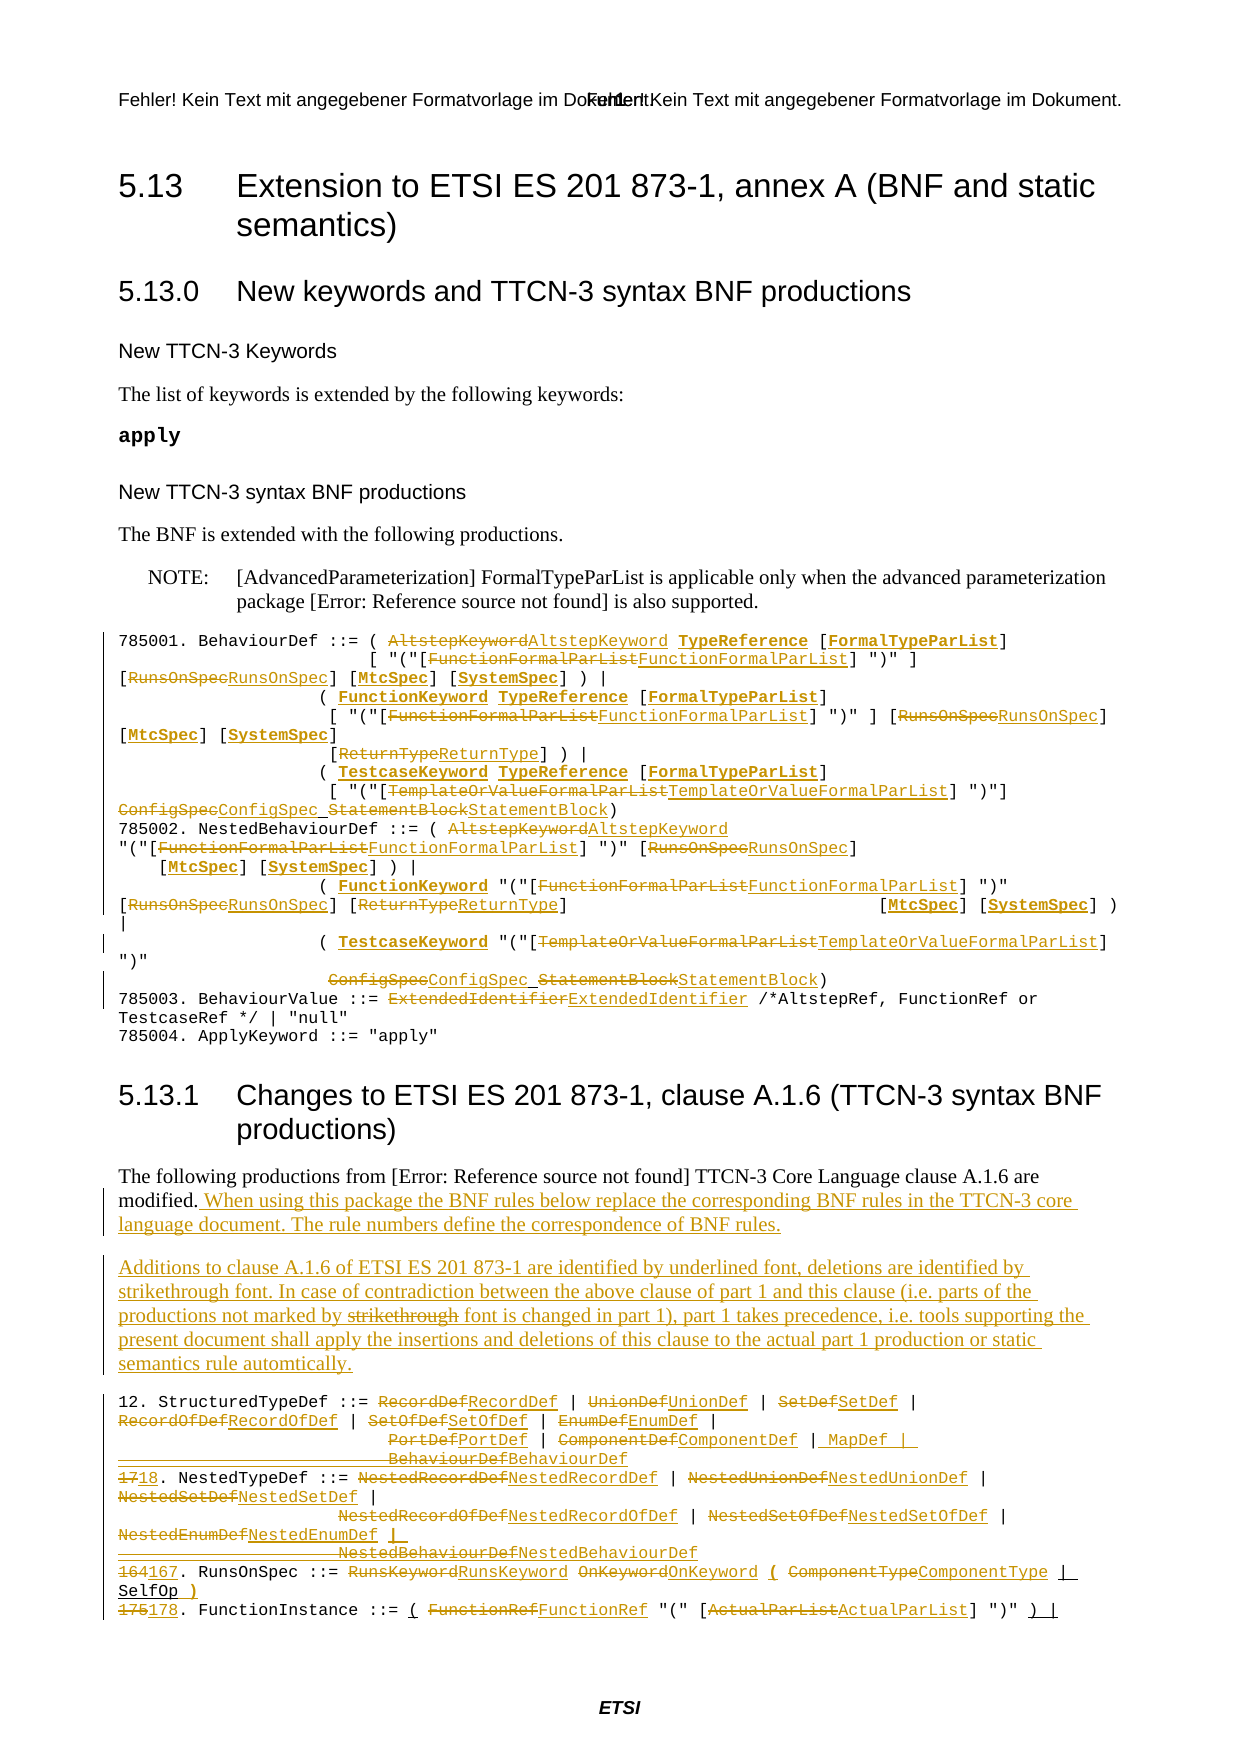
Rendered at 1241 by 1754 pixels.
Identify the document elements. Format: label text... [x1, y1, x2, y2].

text The BNF is extended with the following productions. [118, 522, 1122, 546]
subtitle 5.13.0 New keywords and TTCN-3 syntax BNF productions [118, 274, 1122, 308]
text [ "("[] ")" ] [] [MtcSpec] [SystemSpec] [118, 707, 1122, 745]
text 785003. BehaviourValue ::= /*AltstepRef, FunctionRef or TestcaseRef */ | "null" [118, 990, 1122, 1028]
subtitle 5.13 Extension to ETSI ES 201 873-1, annex A (BNF and static semantics) [118, 166, 1122, 243]
text [] ) | [118, 745, 1122, 764]
text New TTCN-3 Keywords [118, 339, 1122, 363]
text | | [118, 1432, 1122, 1451]
text The list of keywords is extended by the following keywords: [118, 382, 1122, 406]
text . NestedTypeDef ::= | | | [118, 1469, 1122, 1507]
text [ "("[] ")" ] [] [MtcSpec] [SystemSpec] ) | [118, 651, 1122, 689]
text ) [118, 971, 1122, 990]
text 785001. BehaviourDef ::= ( TypeReference [FormalTypeParList] [118, 632, 1122, 651]
text ( TestcaseKeyword TypeReference [FormalTypeParList] [118, 764, 1122, 783]
text The following productions from [1] TTCN-3 Core Language clause A.1.6 are modified. [118, 1164, 1122, 1236]
text apply [118, 425, 1122, 448]
text 12. StructuredTypeDef ::= | | | | | | [118, 1394, 1122, 1432]
text | | | [118, 1507, 1122, 1545]
text ( FunctionKeyword "("[] ")" [] [] [MtcSpec] [SystemSpec] ) | [118, 877, 1122, 934]
text 785004. ApplyKeyword ::= "apply" [118, 1028, 1122, 1047]
text ( FunctionKeyword TypeReference [FormalTypeParList] [118, 689, 1122, 707]
text ( TestcaseKeyword "("[] ")" [118, 934, 1122, 971]
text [118, 1564, 1122, 1620]
text New TTCN-3 syntax BNF productions [118, 480, 1122, 504]
text 785002. NestedBehaviourDef ::= ( "("[] ")" [] [MtcSpec] [SystemSpec] ) | [118, 821, 1122, 877]
text [ "("[] ")"] ) [118, 783, 1122, 821]
subtitle 5.13.1 Changes to ETSI ES 201 873-1, clause A.1.6 (TTCN-3 syntax BNF productions) [118, 1078, 1122, 1145]
